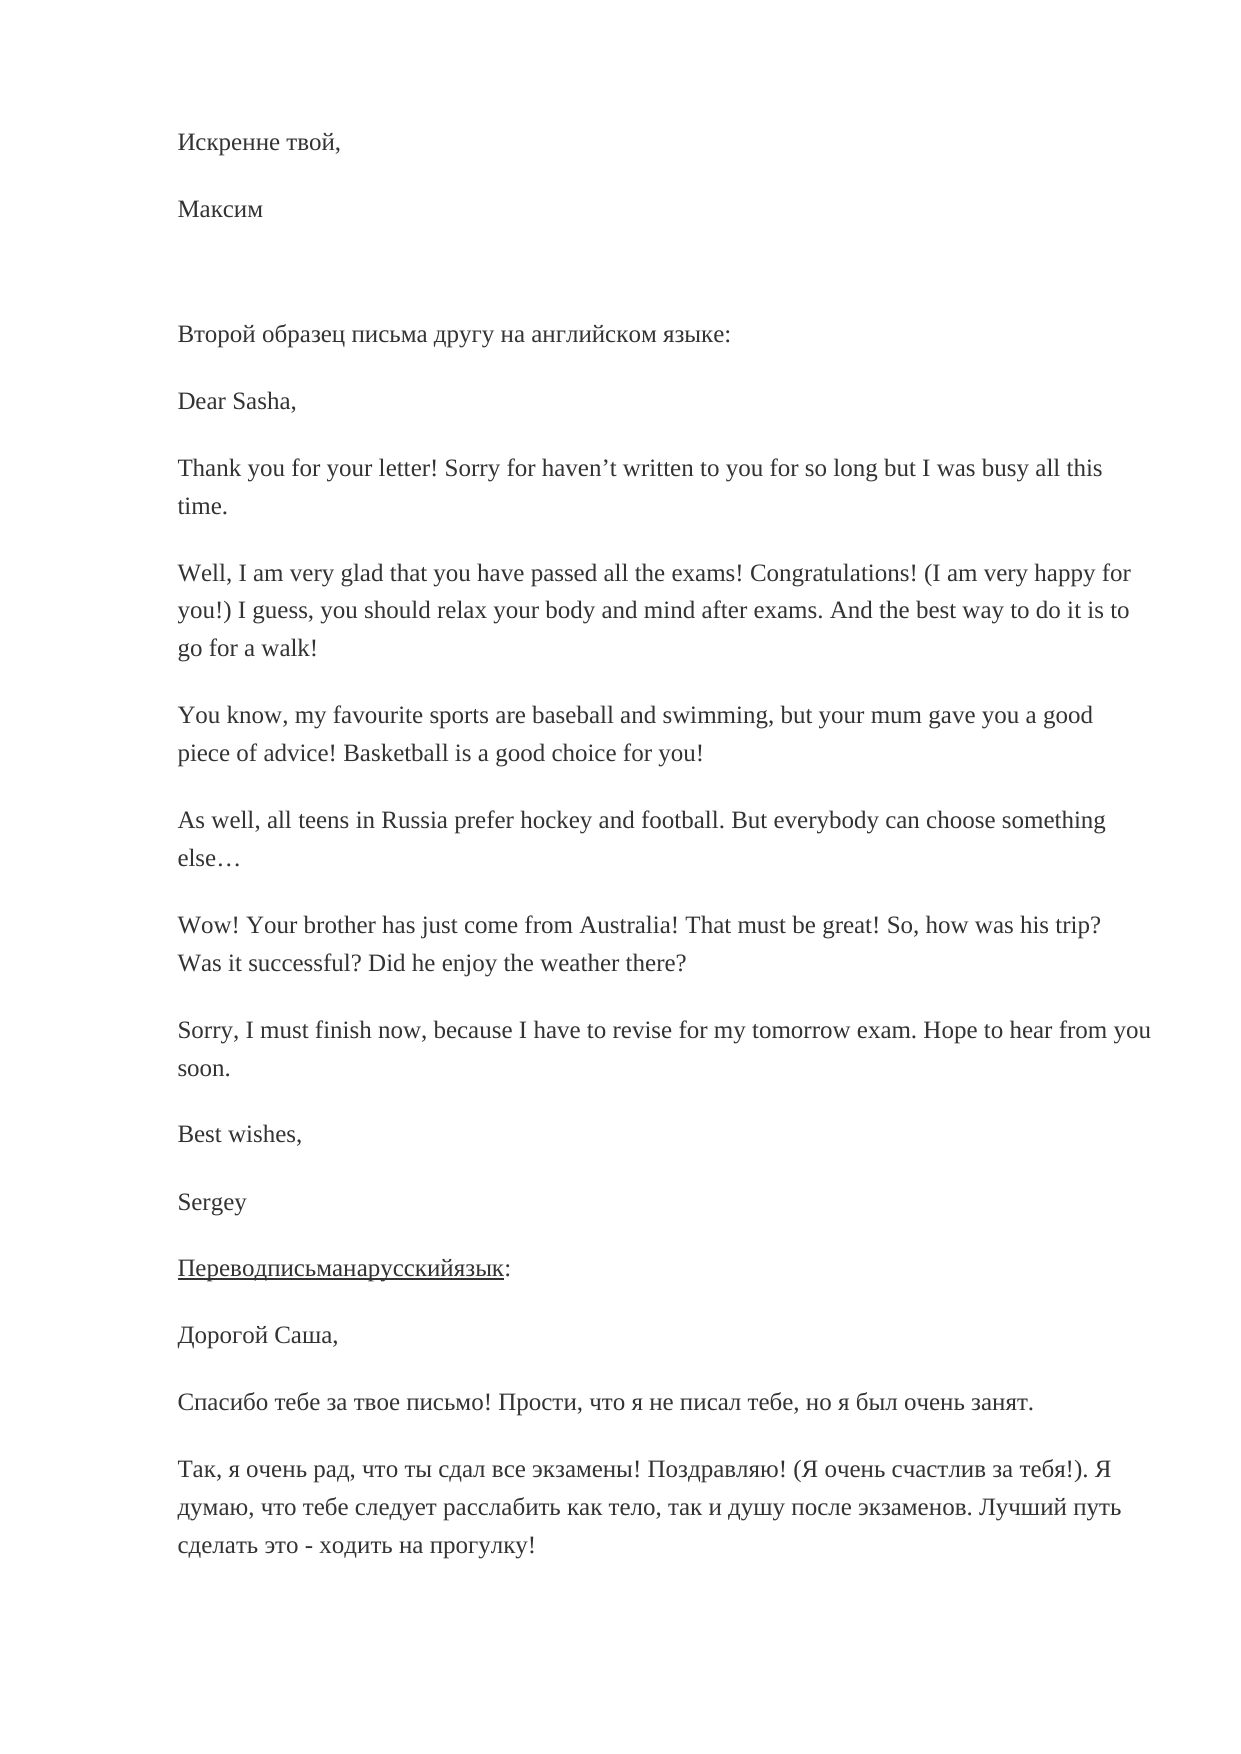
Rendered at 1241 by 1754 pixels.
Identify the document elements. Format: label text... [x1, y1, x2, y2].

text Thank you for your letter! Sorry for haven’t written to you for so long but I was busy all this time. [177, 444, 1152, 519]
text Sorry, I must finish now, because I have to revise for my tomorrow exam. Hope to hear from you soon. [177, 1006, 1152, 1081]
text As well, all teens in Russia prefer hockey and football. But everybody can choose something else… [177, 796, 1152, 872]
text Best wishes, [177, 1111, 1152, 1148]
text Переводписьманарусскийязык: [177, 1244, 1152, 1282]
text Wow! Your brother has just come from Australia! That must be great! So, how was his trip? Was it successful? Did he enjoy the weather there? [177, 901, 1152, 977]
text Sergey [177, 1177, 1152, 1215]
text Well, I am very glad that you have passed all the exams! Congratulations! (I am very happy for you!) I guess, you should relax your body and mind after exams. And the best way to do it is to go for a walk! [177, 549, 1152, 662]
text You know, my favourite sports are baseball and swimming, but your mum gave you a good piece of advice! Basketball is a good choice for you! [177, 691, 1152, 767]
text Dear Sasha, [177, 377, 1152, 415]
text Искренне твой, [177, 118, 1152, 156]
text Дорогой Саша, [177, 1311, 1152, 1349]
text Максим [177, 185, 1152, 223]
text Спасибо тебе за твое письмо! Прости, что я не писал тебе, но я был очень занят. [177, 1378, 1152, 1416]
text Так, я очень рад, что ты сдал все экзамены! Поздравляю! (Я очень счастлив за тебя!). Я думаю, что тебе следует расслабить как тело, так и душу после экзаменов. Лучший путь сделать это - ходить на прогулку! [177, 1445, 1152, 1559]
text Второй образец письма другу на английском языке: [177, 310, 1152, 348]
